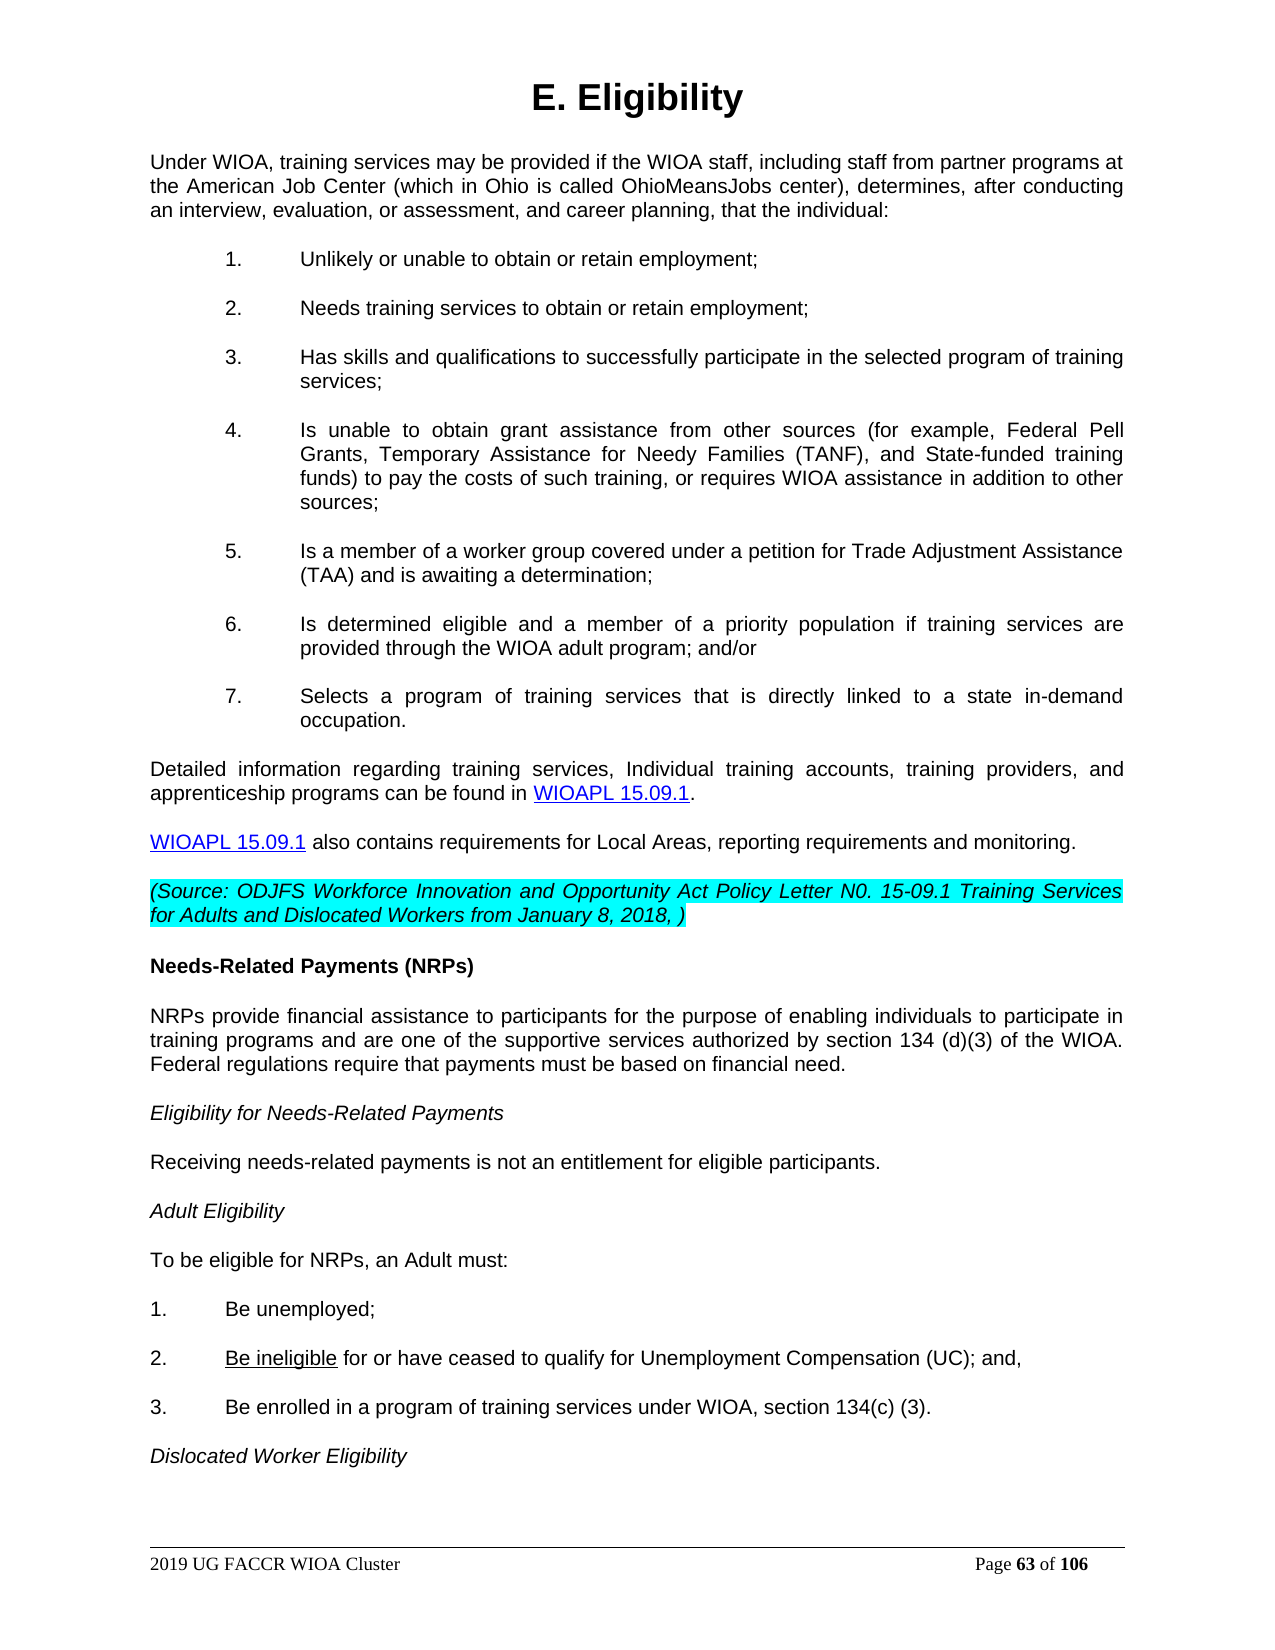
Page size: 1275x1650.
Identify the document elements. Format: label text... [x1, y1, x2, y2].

text Eligibility for Needs-Related Payments [150, 1101, 1125, 1125]
text WIOAPL 15.09.1 also contains requirements for Local Areas, reporting requirements and monitoring. [150, 830, 1125, 854]
text Adult Eligibility [150, 1199, 1125, 1223]
list Has skills and qualifications to successfully participate in the selected program of training services; [225, 345, 1125, 393]
text (Source: ODJFS Workforce Innovation and Opportunity Act Policy Letter N0. 15-09.1 Training Services for Adults and Dislocated Workers from January 8, 2018, ) [686, 879, 1125, 927]
list Is a member of a worker group covered under a petition for Trade Adjustment Assistance (TAA) and is awaiting a determination; [225, 538, 1125, 586]
list Selects a program of training services that is directly linked to a state in-demand occupation. [225, 684, 1125, 732]
text 2. Be ineligible for or have ceased to qualify for Unemployment Compensation (UC); and, [150, 1346, 1125, 1370]
text 1. Be unemployed; [150, 1297, 1125, 1321]
text Detailed information regarding training services, Individual training accounts, training providers, and apprenticeship programs can be found in WIOAPL 15.09.1. [150, 757, 1125, 805]
text Receiving needs-related payments is not an entitlement for eligible participants. [150, 1150, 1125, 1174]
list Needs training services to obtain or retain employment; [225, 296, 1125, 320]
text To be eligible for NRPs, an Adult must: [150, 1248, 1125, 1272]
list Is determined eligible and a member of a priority population if training services are provided through the WIOA adult program; and/or [225, 611, 1125, 659]
text Dislocated Worker Eligibility [150, 1444, 1125, 1468]
text Under WIOA, training services may be provided if the WIOA staff, including staff from partner programs at the American Job Center (which in Ohio is called OhioMeansJobs center), determines, after conducting an interview, evaluation, or assessment, and career planning, that the individual: [150, 150, 1125, 222]
text Needs-Related Payments (NRPs) [150, 954, 1125, 978]
list Is unable to obtain grant assistance from other sources (for example, Federal Pell Grants, Temporary Assistance for Needy Families (TANF), and State-funded training funds) to pay the costs of such training, or requires WIOA assistance in addition to other sources; [225, 418, 1125, 513]
list Unlikely or unable to obtain or retain employment; [225, 247, 1125, 271]
text 3. Be enrolled in a program of training services under WIOA, section 134(c) (3). [150, 1395, 1125, 1419]
text NRPs provide financial assistance to participants for the purpose of enabling individuals to participate in training programs and are one of the supportive services authorized by section 134 (d)(3) of the WIOA. Federal regulations require that payments must be based on financial need. [150, 1004, 1125, 1076]
